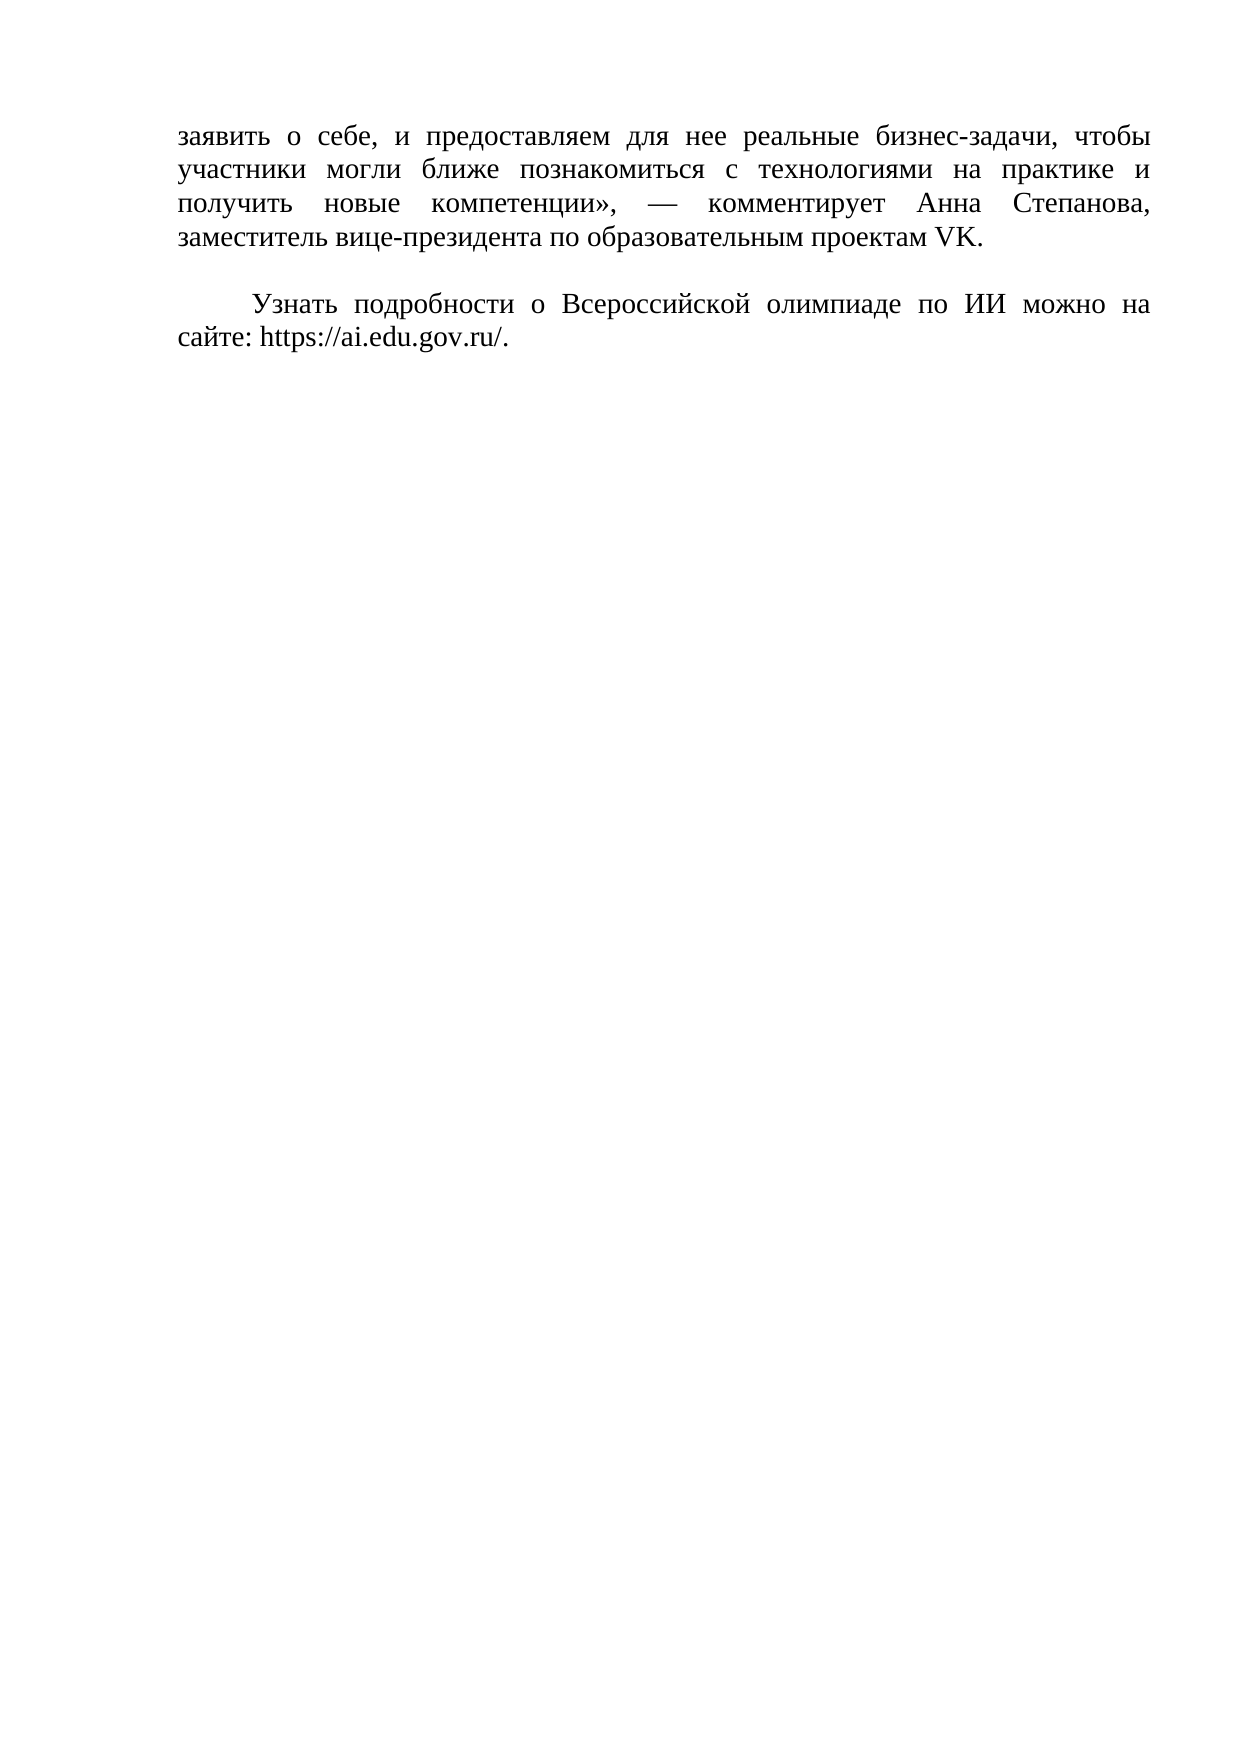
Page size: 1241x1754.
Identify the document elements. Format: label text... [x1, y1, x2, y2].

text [177, 118, 1152, 252]
text Узнать подробности о Всероссийской олимпиаде по ИИ можно на сайте: https://ai.edu.gov.ru/. [177, 286, 1152, 353]
